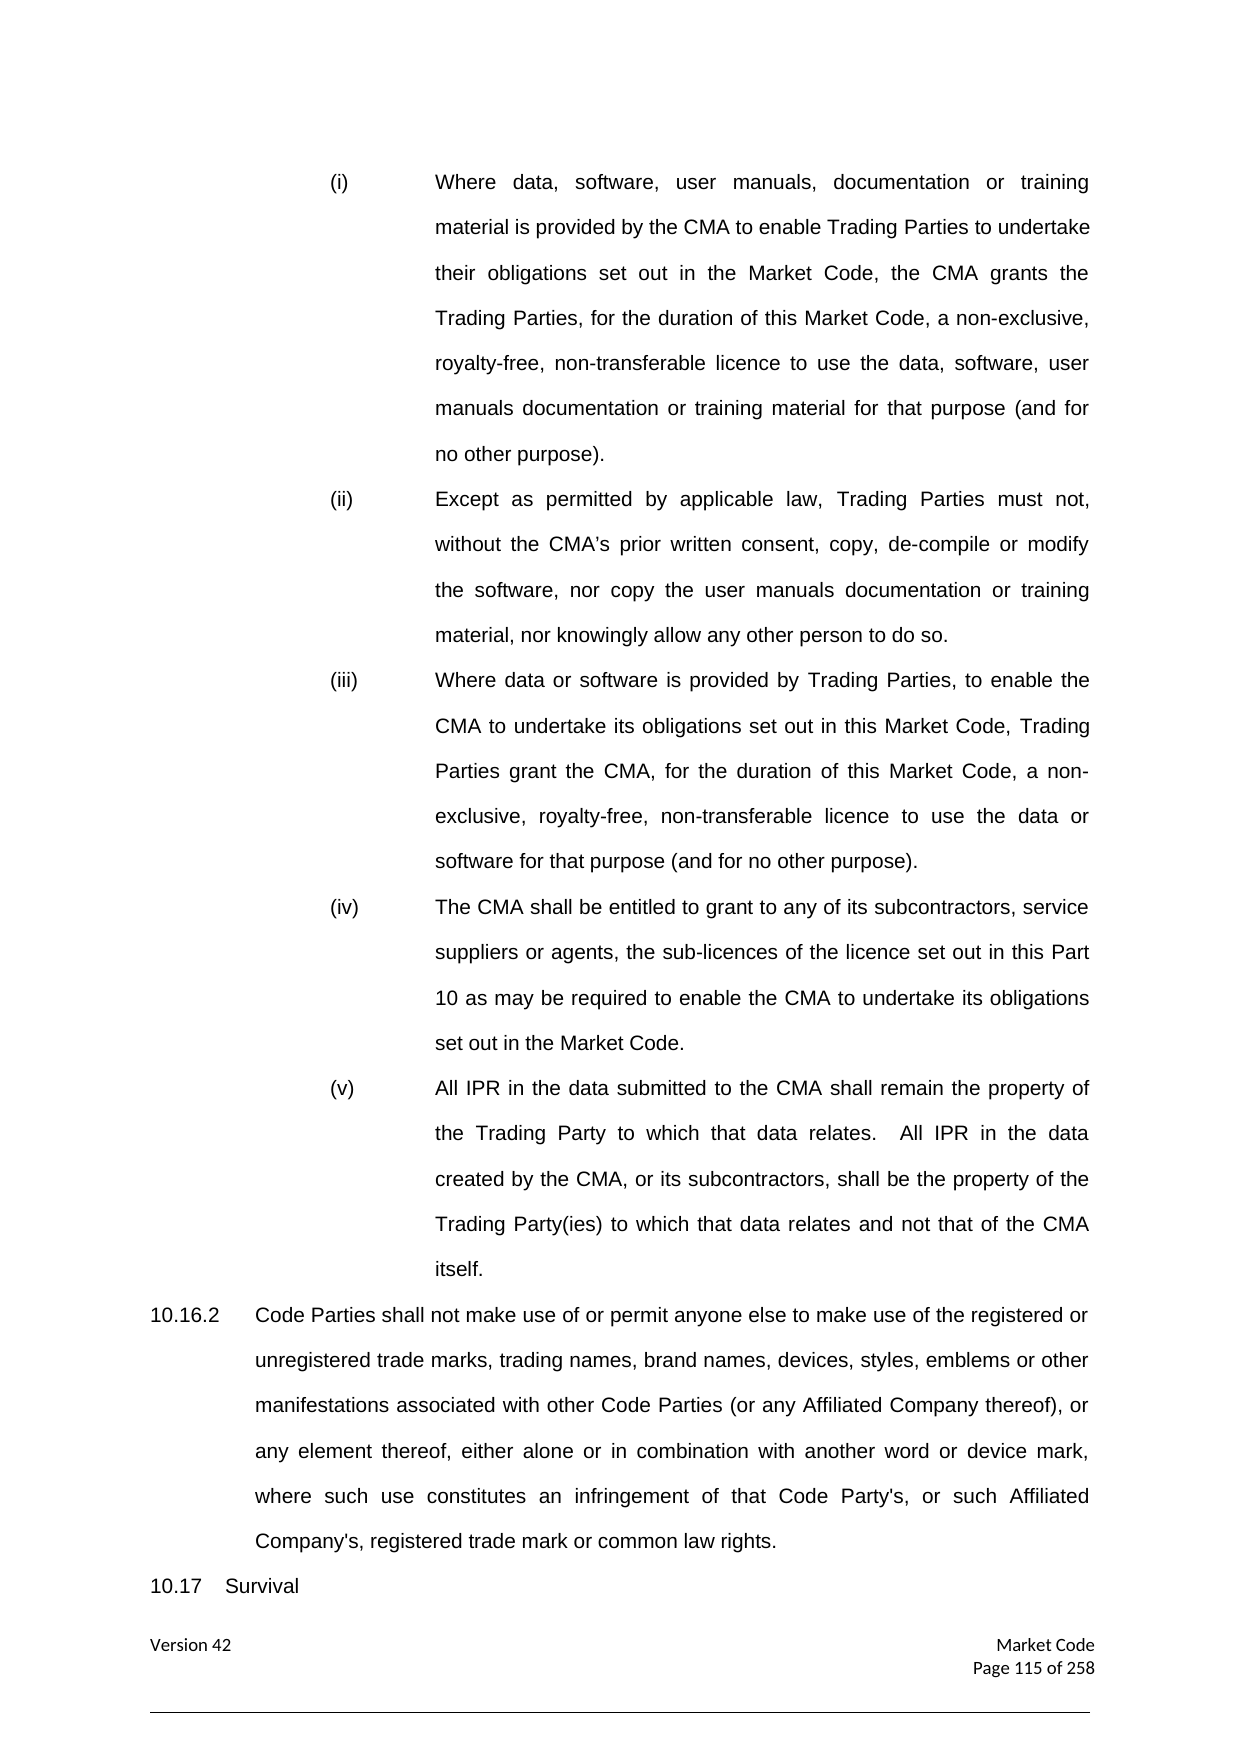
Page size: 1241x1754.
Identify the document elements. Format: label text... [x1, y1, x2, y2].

list (ii) Except as permitted by applicable law, Trading Parties must not, without the ’s prior written consent, copy, de-compile or modify the software, nor copy the user manuals documentation or training material, nor knowingly allow any other person to do so. [330, 470, 1090, 651]
text Survival [150, 1558, 1090, 1603]
list (i) Where data, software, user manuals, documentation or training material is provided by the to enable Trading Parties to undertake their obligations set out in the Market Code, the grants the Trading Parties, for the duration of this Market Code, a non-exclusive, royalty-free, non-transferable licence to use the data, software, user manuals documentation or training material for that purpose (and for no other purpose). [330, 153, 1090, 470]
list (iii) Where data or software is provided by Trading Parties, to enable the to undertake its obligations set out in this Market Code, Trading Parties grant the , for the duration of this Market Code, a non-exclusive, royalty-free, non-transferable licence to use the data or software for that purpose (and for no other purpose). [330, 651, 1090, 878]
list (iv) The shall be entitled to grant to any of its subcontractors, service suppliers or agents, the sub-licences of the licence set out in this Part 10 as may be required to enable the to undertake its obligations set out in the Market Code. [330, 878, 1090, 1059]
list (v) All in the data submitted to the shall remain the property of the Trading Party to which that data relates. All in the data created by the , or its subcontractors, shall be the property of the Trading Party(ies) to which that data relates and not that of the itself. [330, 1059, 1090, 1286]
text Code Parties shall not make use of or permit anyone else to make use of the registered or unregistered trade marks, trading names, brand names, devices, styles, emblems or other manifestations associated with other Code Parties (or any Affiliated Company thereof), or any element thereof, either alone or in combination with another word or device mark, where such use constitutes an infringement of that Code Party's, or such Affiliated Company's, registered trade mark or common law rights. [150, 1286, 1090, 1558]
